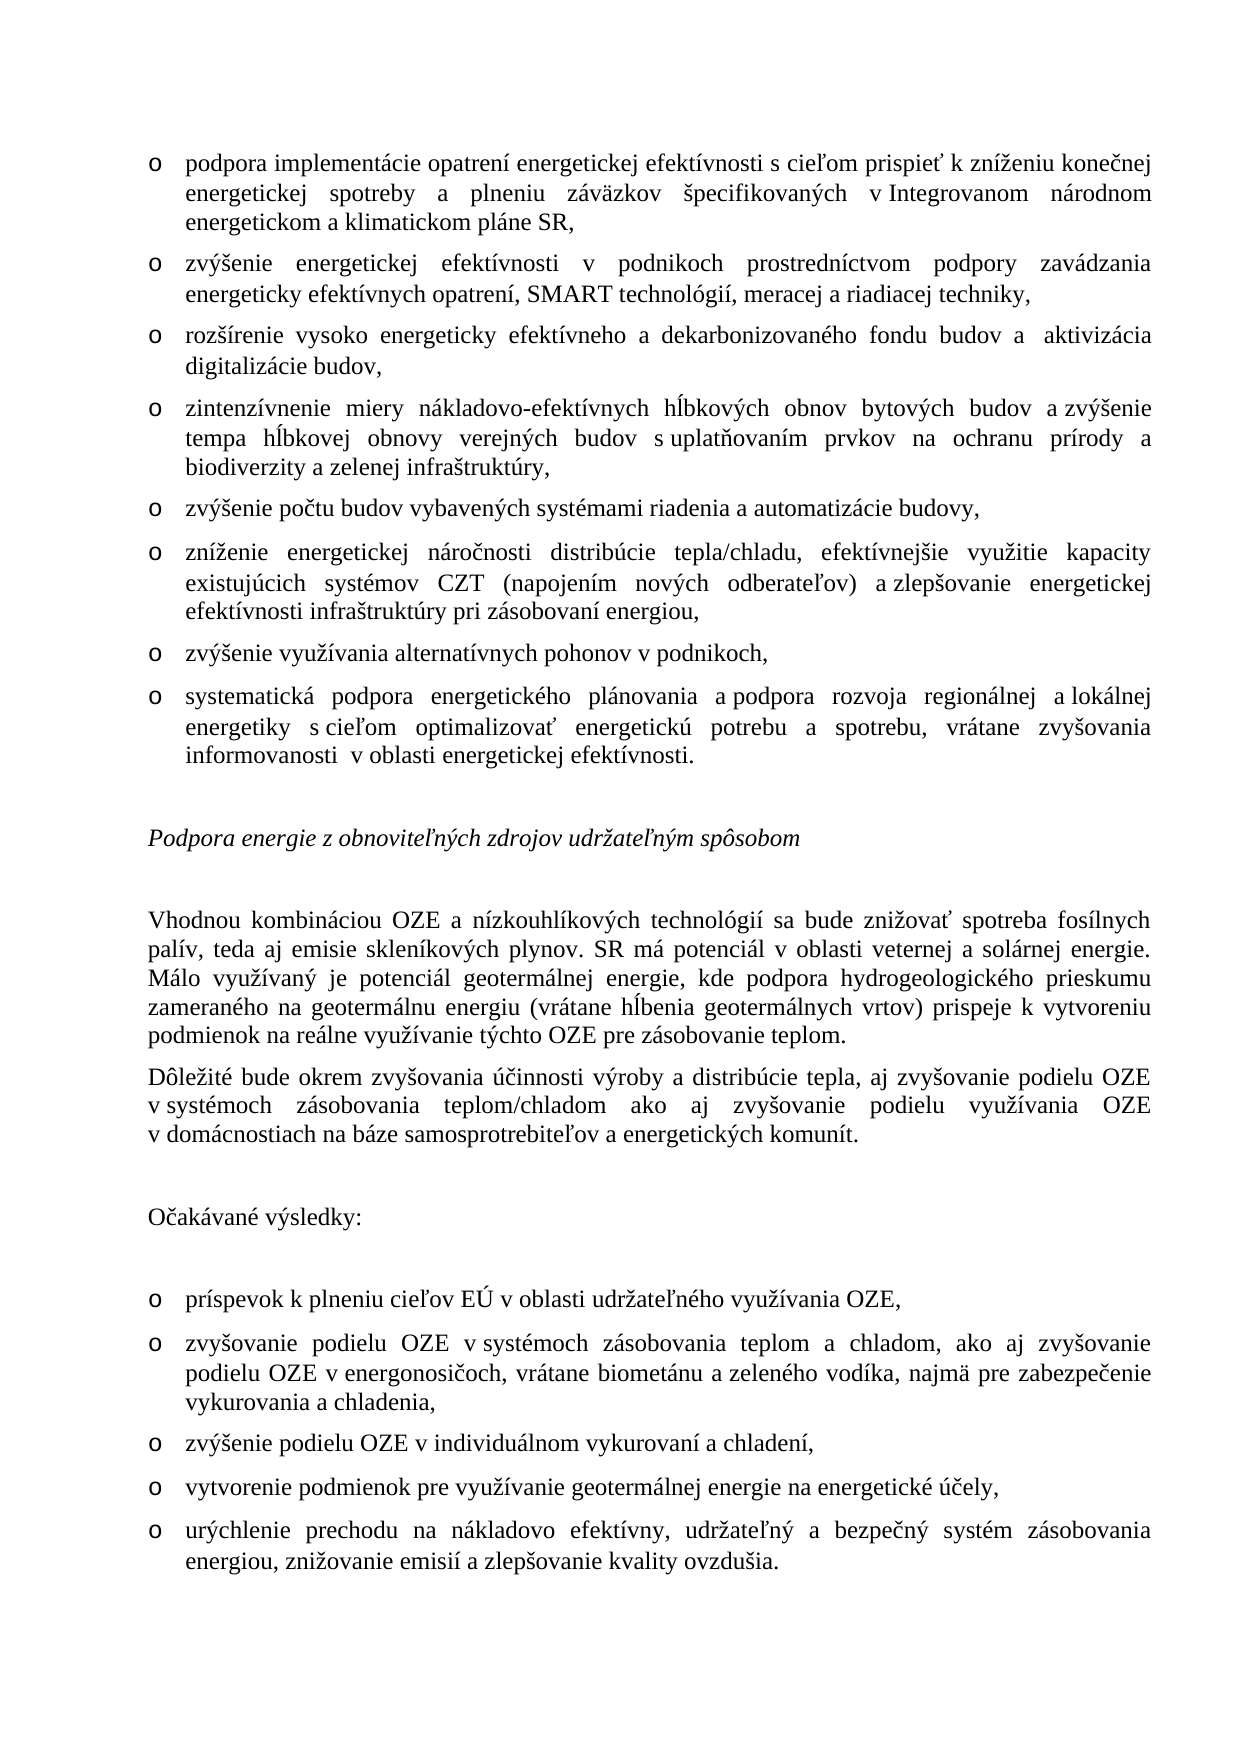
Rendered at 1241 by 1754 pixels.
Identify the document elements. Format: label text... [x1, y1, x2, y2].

list zvýšenie počtu budov vybavených systémami riadenia a automatizácie budovy, [148, 493, 1152, 524]
text Očakávané výsledky: [148, 1202, 1152, 1231]
list rozšírenie vysoko energeticky efektívneho a dekarbonizovaného fondu budov a aktivizácia digitalizácie budov, [148, 321, 1152, 380]
list zníženie energetickej náročnosti distribúcie tepla/chladu, efektívnejšie využitie kapacity existujúcich systémov CZT (napojením nových odberateľov) a zlepšovanie energetickej efektívnosti infraštruktúry pri zásobovaní energiou, [148, 537, 1152, 625]
list zvýšenie energetickej efektívnosti v podnikoch prostredníctvom podpory zavádzania energeticky efektívnych opatrení, SMART technológií, meracej a riadiacej techniky, [148, 248, 1152, 308]
list zvýšenie podielu OZE v individuálnom vykurovaní a chladení, [148, 1428, 1152, 1459]
text Dôležité bude okrem zvyšovania účinnosti výroby a distribúcie tepla, aj zvyšovanie podielu OZE v systémoch zásobovania teplom/chladom ako aj zvyšovanie podielu využívania OZE v domácnostiach na báze samosprotrebiteľov a energetických komunít. [148, 1062, 1152, 1148]
list vytvorenie podmienok pre využívanie geotermálnej energie na energetické účely, [148, 1472, 1152, 1503]
text Vhodnou kombináciou OZE a nízkouhlíkových technológií sa bude znižovať spotreba fosílnych palív, teda aj emisie skleníkových plynov. SR má potenciál v oblasti veternej a solárnej energie. Málo využívaný je potenciál geotermálnej energie, kde podpora hydrogeologického prieskumu zameraného na geotermálnu energiu (vrátane hĺbenia geotermálnych vrtov) prispeje k vytvoreniu podmienok na reálne využívanie týchto OZE pre zásobovanie teplom. [148, 906, 1152, 1049]
list systematická podpora energetického plánovania a podpora rozvoja regionálnej a lokálnej energetiky s cieľom optimalizovať energetickú potrebu a spotrebu, vrátane zvyšovania informovanosti v oblasti energetickej efektívnosti. [148, 681, 1152, 769]
list podpora implementácie opatrení energetickej efektívnosti s cieľom prispieť k zníženiu konečnej energetickej spotreby a plneniu záväzkov špecifikovaných v Integrovanom národnom energetickom a klimatickom pláne SR, [148, 148, 1152, 236]
list urýchlenie prechodu na nákladovo efektívny, udržateľný a bezpečný systém zásobovania energiou, znižovanie emisií a zlepšovanie kvality ovzdušia. [148, 1515, 1152, 1575]
list príspevok k plneniu cieľov EÚ v oblasti udržateľného využívania OZE, [148, 1284, 1152, 1315]
list zvýšenie využívania alternatívnych pohonov v podnikoch, [148, 638, 1152, 668]
list zintenzívnenie miery nákladovo-efektívnych hĺbkových obnov bytových budov a zvýšenie tempa hĺbkovej obnovy verejných budov s uplatňovaním prvkov na ochranu prírody a biodiverzity a zelenej infraštruktúry, [148, 393, 1152, 481]
text Podpora energie z obnoviteľných zdrojov udržateľným spôsobom [148, 823, 1152, 852]
list zvyšovanie podielu OZE v systémoch zásobovania teplom a chladom, ako aj zvyšovanie podielu OZE v energonosičoch, vrátane biometánu a zeleného vodíka, najmä pre zabezpečenie vykurovania a chladenia, [148, 1328, 1152, 1416]
